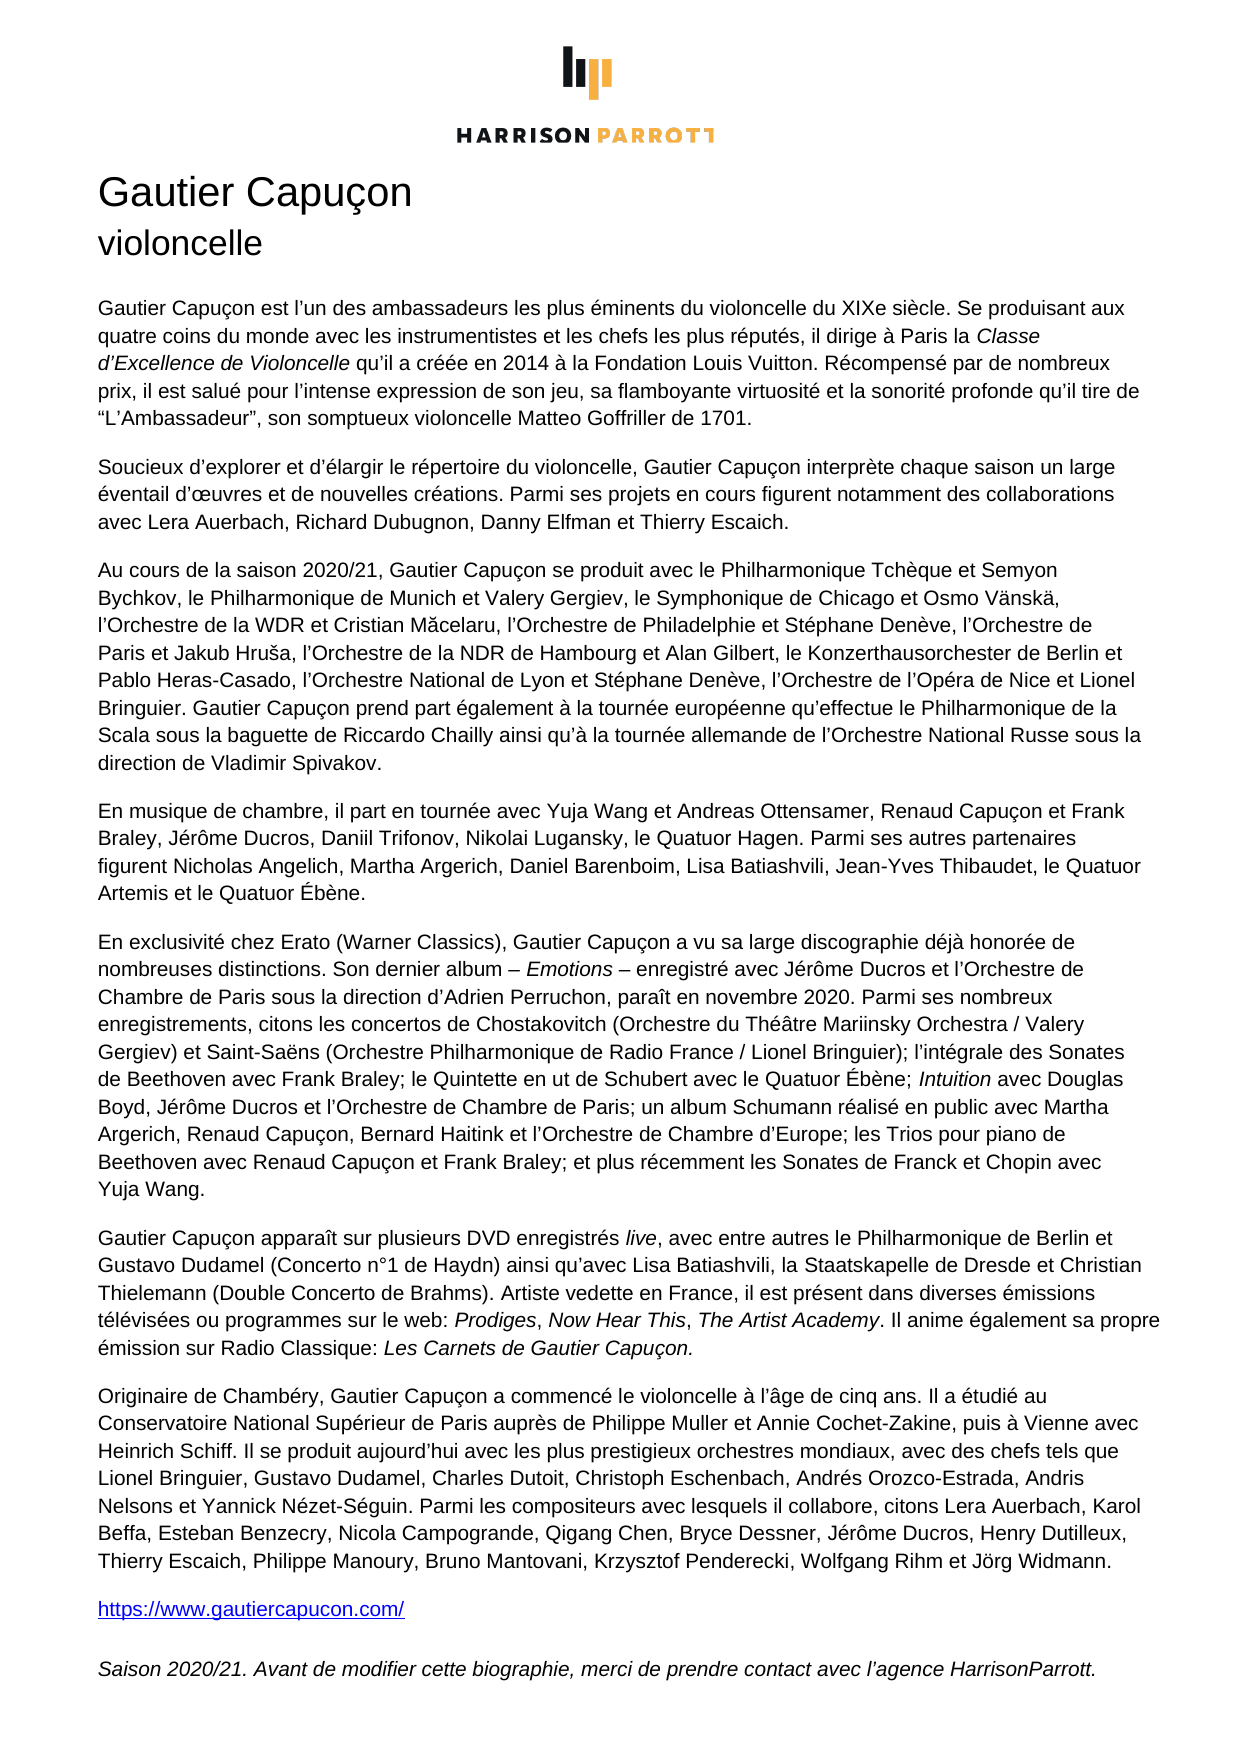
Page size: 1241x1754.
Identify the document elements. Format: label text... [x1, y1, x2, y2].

text Gautier Capuçon [98, 167, 1146, 215]
text Au cours de la saison 2020/21, Gautier Capuçon se produit avec le Philharmonique Tchèque et Semyon Bychkov, le Philharmonique de Munich et Valery Gergiev, le Symphonique de Chicago et Osmo Vänskä, l’Orchestre de la WDR et Cristian Măcelaru, l’Orchestre de Philadelphie et Stéphane Denève, l’Orchestre de Paris et Jakub Hruša, l’Orchestre de la NDR de Hambourg et Alan Gilbert, le Konzerthausorchester de Berlin et Pablo Heras-Casado, l’Orchestre National de Lyon et Stéphane Denève, l’Orchestre de l’Opéra de Nice et Lionel Bringuier. Gautier Capuçon prend part également à la tournée européenne qu’effectue le Philharmonique de la Scala sous la baguette de Riccardo Chailly ainsi qu’à la tournée allemande de l’Orchestre National Russe sous la direction de Vladimir Spivakov. [98, 558, 1146, 774]
text Soucieux d’explorer et d’élargir le répertoire du violoncelle, Gautier Capuçon interprète chaque saison un large éventail d’œuvres et de nouvelles créations. Parmi ses projets en cours figurent notamment des collaborations avec Lera Auerbach, Richard Dubugnon, Danny Elfman et Thierry Escaich. [98, 454, 1146, 533]
text En exclusivité chez Erato (Warner Classics), Gautier Capuçon a vu sa large discographie déjà honorée de nombreuses distinctions. Son dernier album – Emotions – enregistré avec Jérôme Ducros et l’Orchestre de Chambre de Paris sous la direction d’Adrien Perruchon, paraît en novembre 2020. Parmi ses nombreux enregistrements, citons les concertos de Chostakovitch (Orchestre du Théâtre Mariinsky Orchestra / Valery Gergiev) et Saint-Saëns (Orchestre Philharmonique de Radio France / Lionel Bringuier); l’intégrale des Sonates de Beethoven avec Frank Braley; le Quintette en ut de Schubert avec le Quatuor Ébène; Intuition avec Douglas Boyd, Jérôme Ducros et l’Orchestre de Chambre de Paris; un album Schumann réalisé en public avec Martha Argerich, Renaud Capuçon, Bernard Haitink et l’Orchestre de Chambre d’Europe; les Trios pour piano de Beethoven avec Renaud Capuçon et Frank Braley; et plus récemment les Sonates de Franck et Chopin avec Yuja Wang. [98, 929, 1146, 1201]
text violoncelle [98, 222, 1146, 263]
text Gautier Capuçon apparaît sur plusieurs DVD enregistrés live, avec entre autres le Philharmonique de Berlin et Gustavo Dudamel (Concerto n°1 de Haydn) ainsi qu’avec Lisa Batiashvili, la Staatskapelle de Dresde et Christian Thielemann (Double Concerto de Brahms). Artiste vedette en France, il est présent dans diverses émissions télévisées ou programmes sur le web: Prodiges, Now Hear This, The Artist Academy. Il anime également sa propre émission sur Radio Classique: Les Carnets de Gautier Capuçon. [98, 1225, 1179, 1359]
text https://www.gautiercapucon.com/ [98, 1597, 1146, 1621]
text Originaire de Chambéry, Gautier Capuçon a commencé le violoncelle à l’âge de cinq ans. Il a étudié au Conservatoire National Supérieur de Paris auprès de Philippe Muller et Annie Cochet-Zakine, puis à Vienne avec Heinrich Schiff. Il se produit aujourd’hui avec les plus prestigieux orchestres mondiaux, avec des chefs tels que Lionel Bringuier, Gustavo Dudamel, Charles Dutoit, Christoph Eschenbach, Andrés Orozco-Estrada, Andris Nelsons et Yannick Nézet-Séguin. Parmi les compositeurs avec lesquels il collabore, citons Lera Auerbach, Karol Beffa, Esteban Benzecry, Nicola Campogrande, Qigang Chen, Bryce Dessner, Jérôme Ducros, Henry Dutilleux, Thierry Escaich, Philippe Manoury, Bruno Mantovani, Krzysztof Penderecki, Wolfgang Rihm et Jörg Widmann. [98, 1384, 1146, 1573]
text En musique de chambre, il part en tournée avec Yuja Wang et Andreas Ottensamer, Renaud Capuçon et Frank Braley, Jérôme Ducros, Daniil Trifonov, Nikolai Lugansky, le Quatuor Hagen. Parmi ses autres partenaires figurent Nicholas Angelich, Martha Argerich, Daniel Barenboim, Lisa Batiashvili, Jean-Yves Thibaudet, le Quatuor Artemis et le Quatuor Ébène. [98, 799, 1146, 905]
text Gautier Capuçon est l’un des ambassadeurs les plus éminents du violoncelle du XIXe siècle. Se produisant aux quatre coins du monde avec les instrumentistes et les chefs les plus réputés, il dirige à Paris la Classe d’Excellence de Violoncelle qu’il a créée en 2014 à la Fondation Louis Vuitton. Récompensé par de nombreux prix, il est salué pour l’intense expression de son jeu, sa flamboyante virtuosité et la sonorité profonde qu’il tire de “L’Ambassadeur”, son somptueux violoncelle Matteo Goffriller de 1701. [98, 296, 1146, 430]
